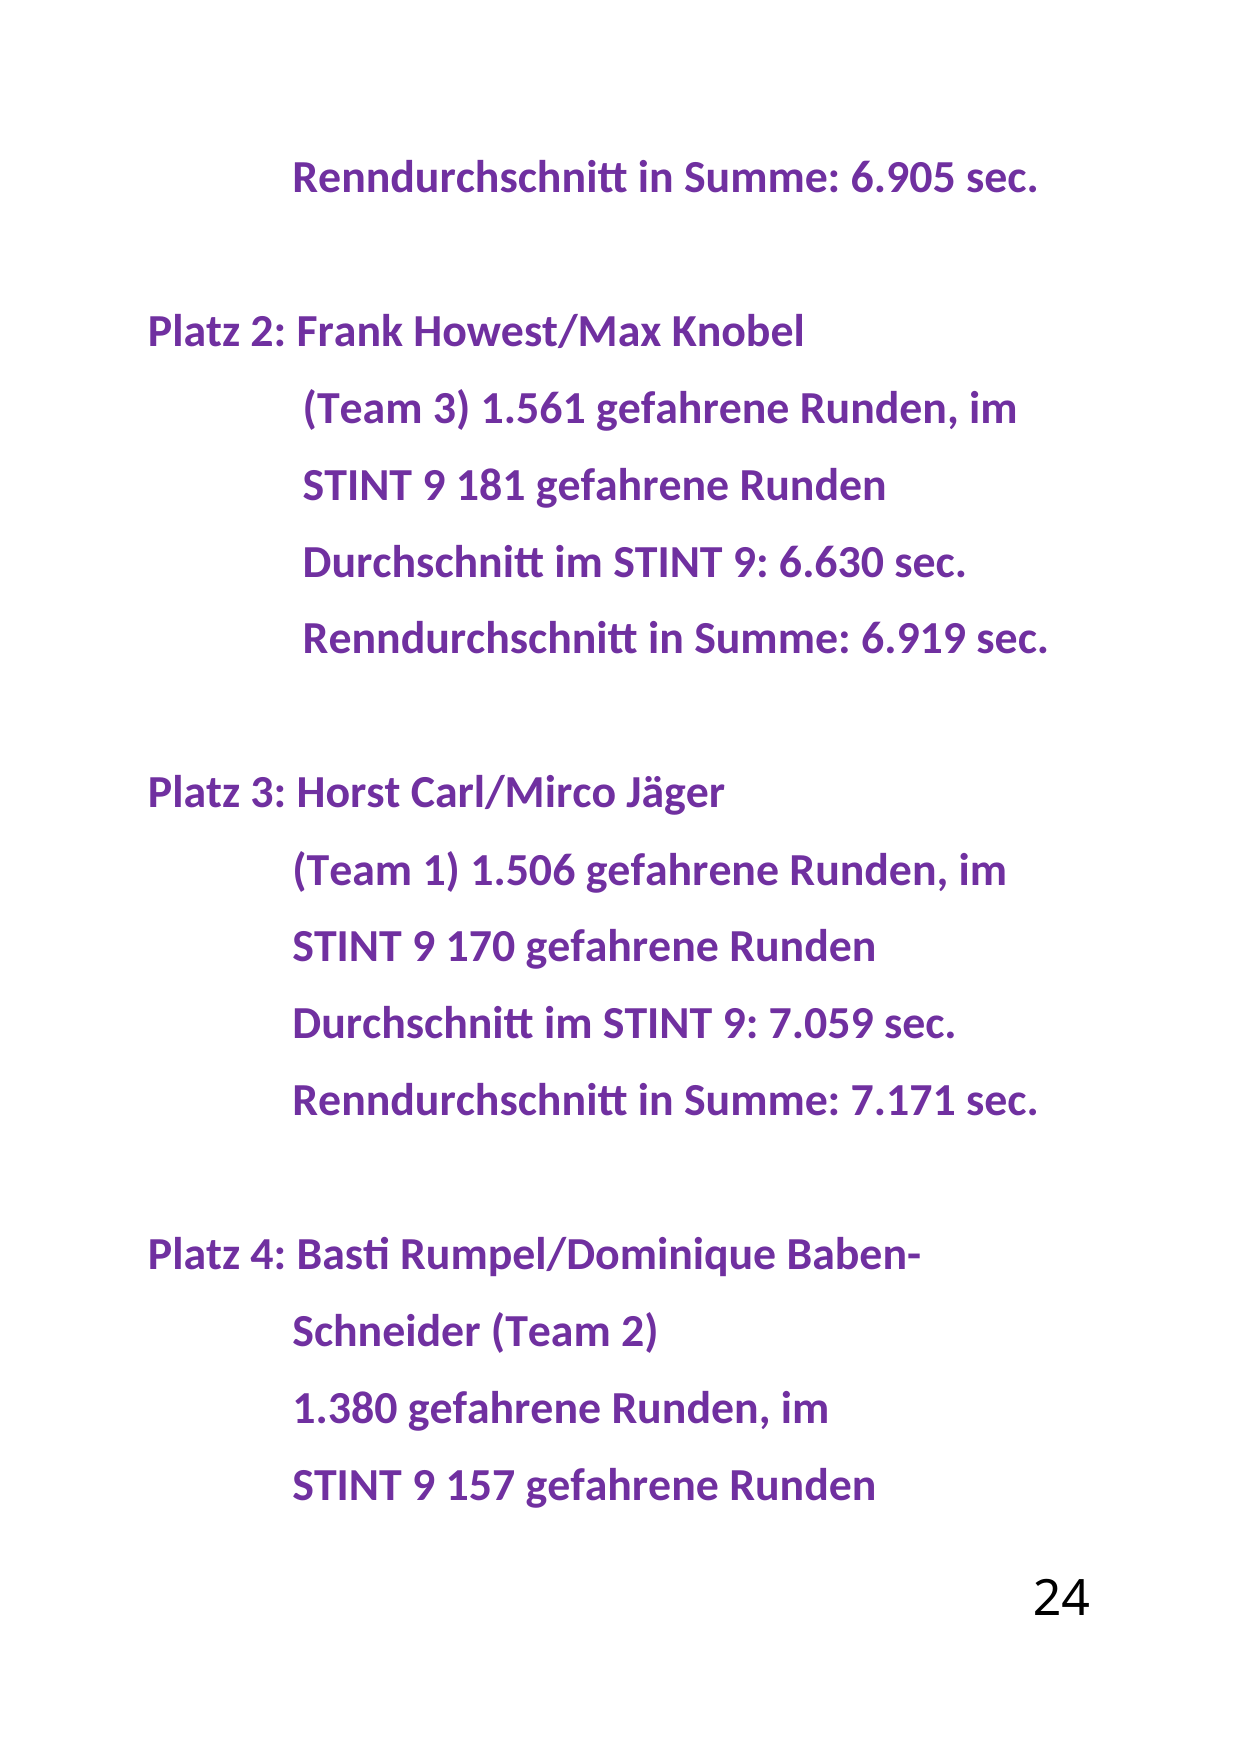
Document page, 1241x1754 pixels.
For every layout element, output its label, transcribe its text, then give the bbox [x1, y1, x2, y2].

text Durchschnitt im STINT 9: 6.630 sec. [148, 532, 1093, 588]
text 1.380 gefahrene Runden, im [148, 1379, 1093, 1435]
text Platz 3: Horst Carl/Mirco Jäger [148, 763, 1093, 819]
text STINT 9 181 gefahrene Runden [148, 456, 1093, 511]
text STINT 9 170 gefahrene Runden [148, 917, 1093, 973]
text STINT 9 157 gefahrene Runden [148, 1456, 1093, 1512]
text (Team 3) 1.561 gefahrene Runden, im [148, 378, 1093, 434]
text Renndurchschnitt in Summe: 6.919 sec. [148, 609, 1093, 665]
text (Team 1) 1.506 gefahrene Runden, im [148, 840, 1093, 896]
text Renndurchschnitt in Summe: 7.171 sec. [148, 1071, 1093, 1127]
text Platz 4: Basti Rumpel/Dominique Baben- [148, 1225, 1093, 1281]
text Renndurchschnitt in Summe: 6.905 sec. [148, 148, 1093, 203]
text Platz 2: Frank Howest/Max Knobel [148, 302, 1093, 357]
text Durchschnitt im STINT 9: 7.059 sec. [148, 994, 1093, 1050]
text Schneider (Team 2) [148, 1302, 1093, 1358]
